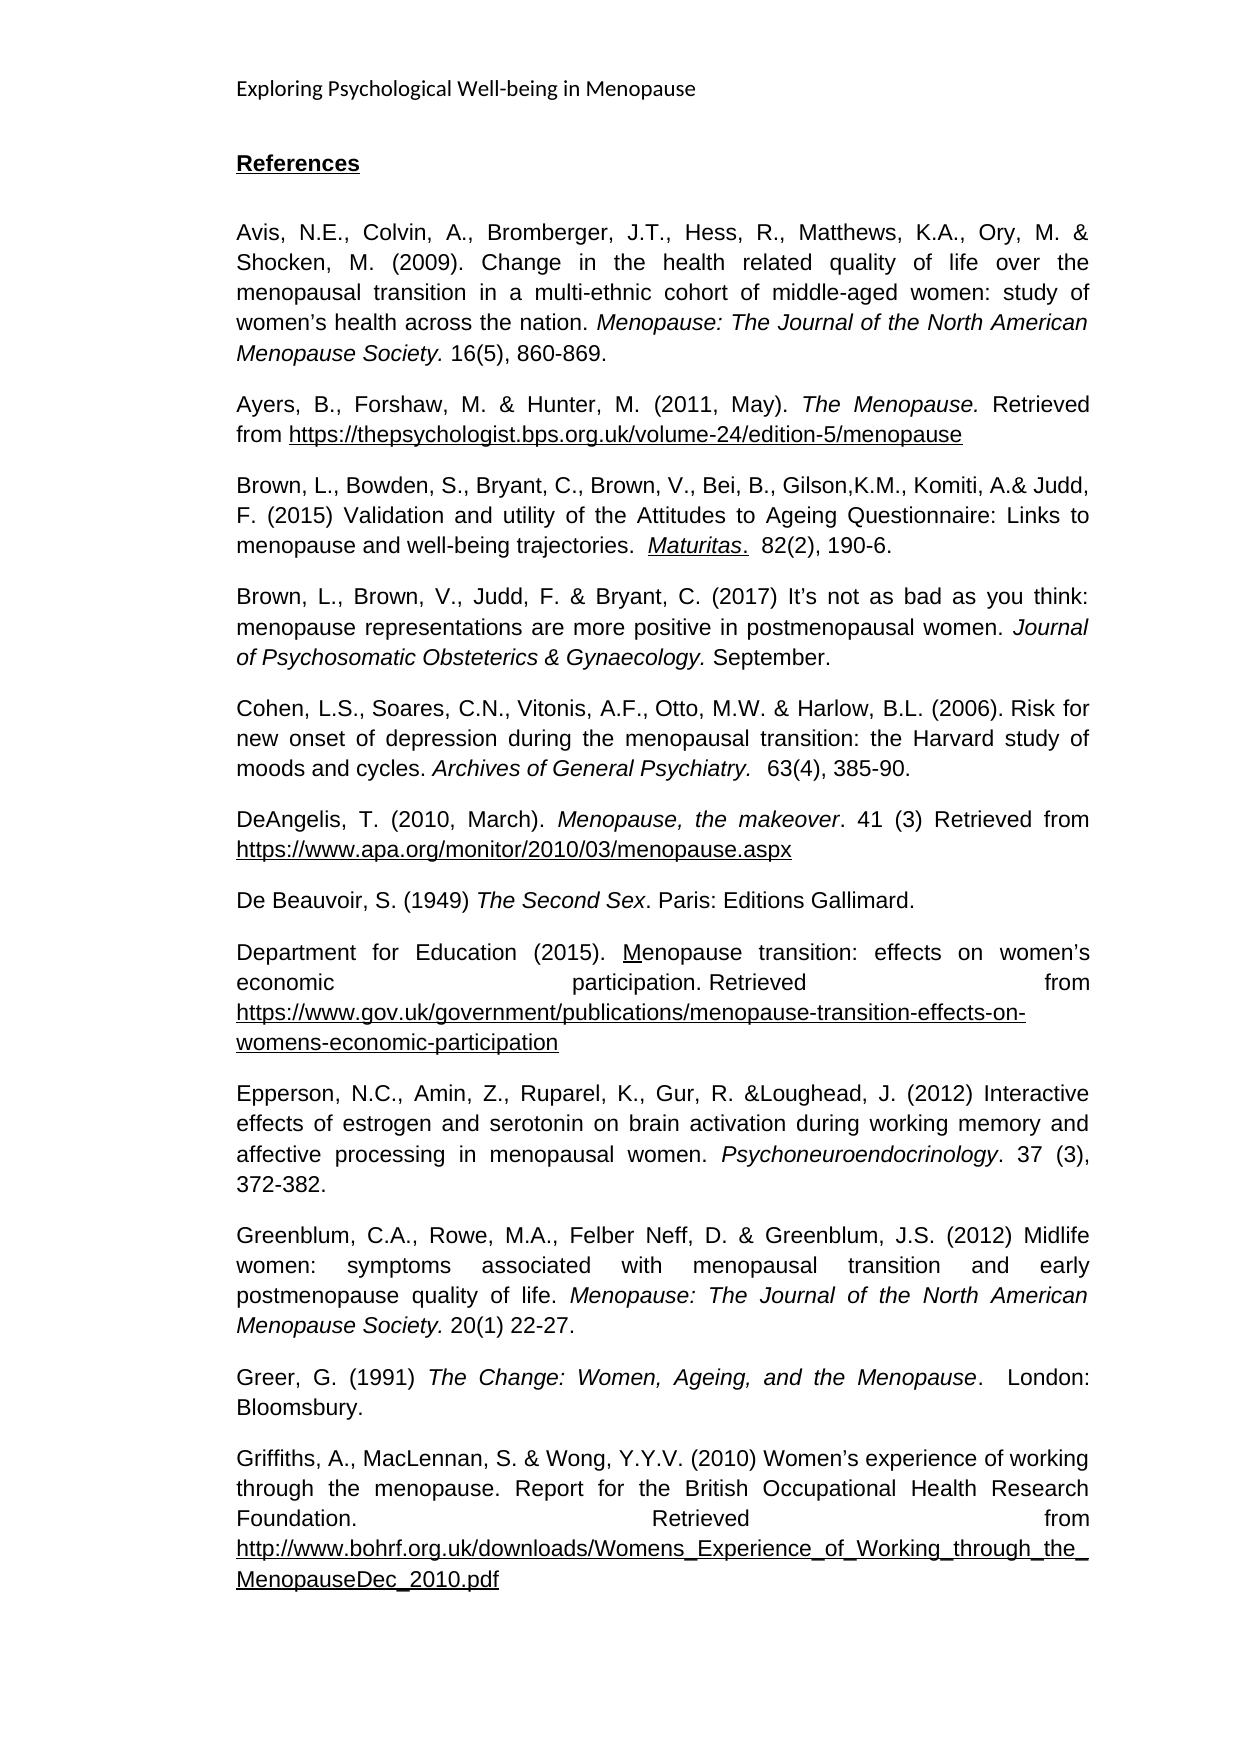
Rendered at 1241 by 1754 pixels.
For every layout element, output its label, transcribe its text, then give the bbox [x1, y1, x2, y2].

text Brown, L., Bowden, S., Bryant, C., Brown, V., Bei, B., Gilson,K.M., Komiti, A.& Judd, F. (2015) Validation and utility of the Attitudes to Ageing Questionnaire: Links to menopause and well-being trajectories. Maturitas. 82(2), 190-6. [236, 472, 1090, 558]
text De Beauvoir, S. (1949) The Second Sex. Paris: Editions Gallimard. [236, 887, 1090, 914]
text Brown, L., Brown, V., Judd, F. & Bryant, C. (2017) It’s not as bad as you think: menopause representations are more positive in postmenopausal women. Journal of Psychosomatic Obsteterics & Gynaecology. September. [236, 583, 1090, 670]
text Department for Education (2015). Menopause transition: effects on women’s economic participation. Retrieved from https://www.gov.uk/government/publications/menopause-transition-effects-on-womens-economic-participation [236, 938, 1090, 1055]
text Griffiths, A., MacLennan, S. & Wong, Y.Y.V. (2010) Women’s experience of working through the menopause. Report for the British Occupational Health Research Foundation. Retrieved from http://www.bohrf.org.uk/downloads/Womens_Experience_of_Working_through_the_MenopauseDec_2010.pdf [236, 1445, 1090, 1592]
text Avis, N.E., Colvin, A., Bromberger, J.T., Hess, R., Matthews, K.A., Ory, M. & Shocken, M. (2009). Change in the health related quality of life over the menopausal transition in a multi-ethnic cohort of middle-aged women: study of women’s health across the nation. Menopause: The Journal of the North American Menopause Society. 16(5), 860-869. [236, 219, 1090, 366]
text References [236, 150, 1090, 176]
text Greer, G. (1991) The Change: Women, Ageing, and the Menopause. London: Bloomsbury. [236, 1363, 1090, 1420]
text Greenblum, C.A., Rowe, M.A., Felber Neff, D. & Greenblum, J.S. (2012) Midlife women: symptoms associated with menopausal transition and early postmenopause quality of life. Menopause: The Journal of the North American Menopause Society. 20(1) 22-27. [236, 1222, 1090, 1339]
text Cohen, L.S., Soares, C.N., Vitonis, A.F., Otto, M.W. & Harlow, B.L. (2006). Risk for new onset of depression during the menopausal transition: the Harvard study of moods and cycles. Archives of General Psychiatry. 63(4), 385-90. [236, 695, 1090, 781]
text Epperson, N.C., Amin, Z., Ruparel, K., Gur, R. &Loughead, J. (2012) Interactive effects of estrogen and serotonin on brain activation during working memory and affective processing in menopausal women. Psychoneuroendocrinology. 37 (3), 372-382. [236, 1080, 1090, 1197]
text DeAngelis, T. (2010, March). Menopause, the makeover. 41 (3) Retrieved from https://www.apa.org/monitor/2010/03/menopause.aspx [236, 806, 1090, 863]
text Ayers, B., Forshaw, M. & Hunter, M. (2011, May). The Menopause. Retrieved from https://thepsychologist.bps.org.uk/volume-24/edition-5/menopause [236, 391, 1090, 447]
